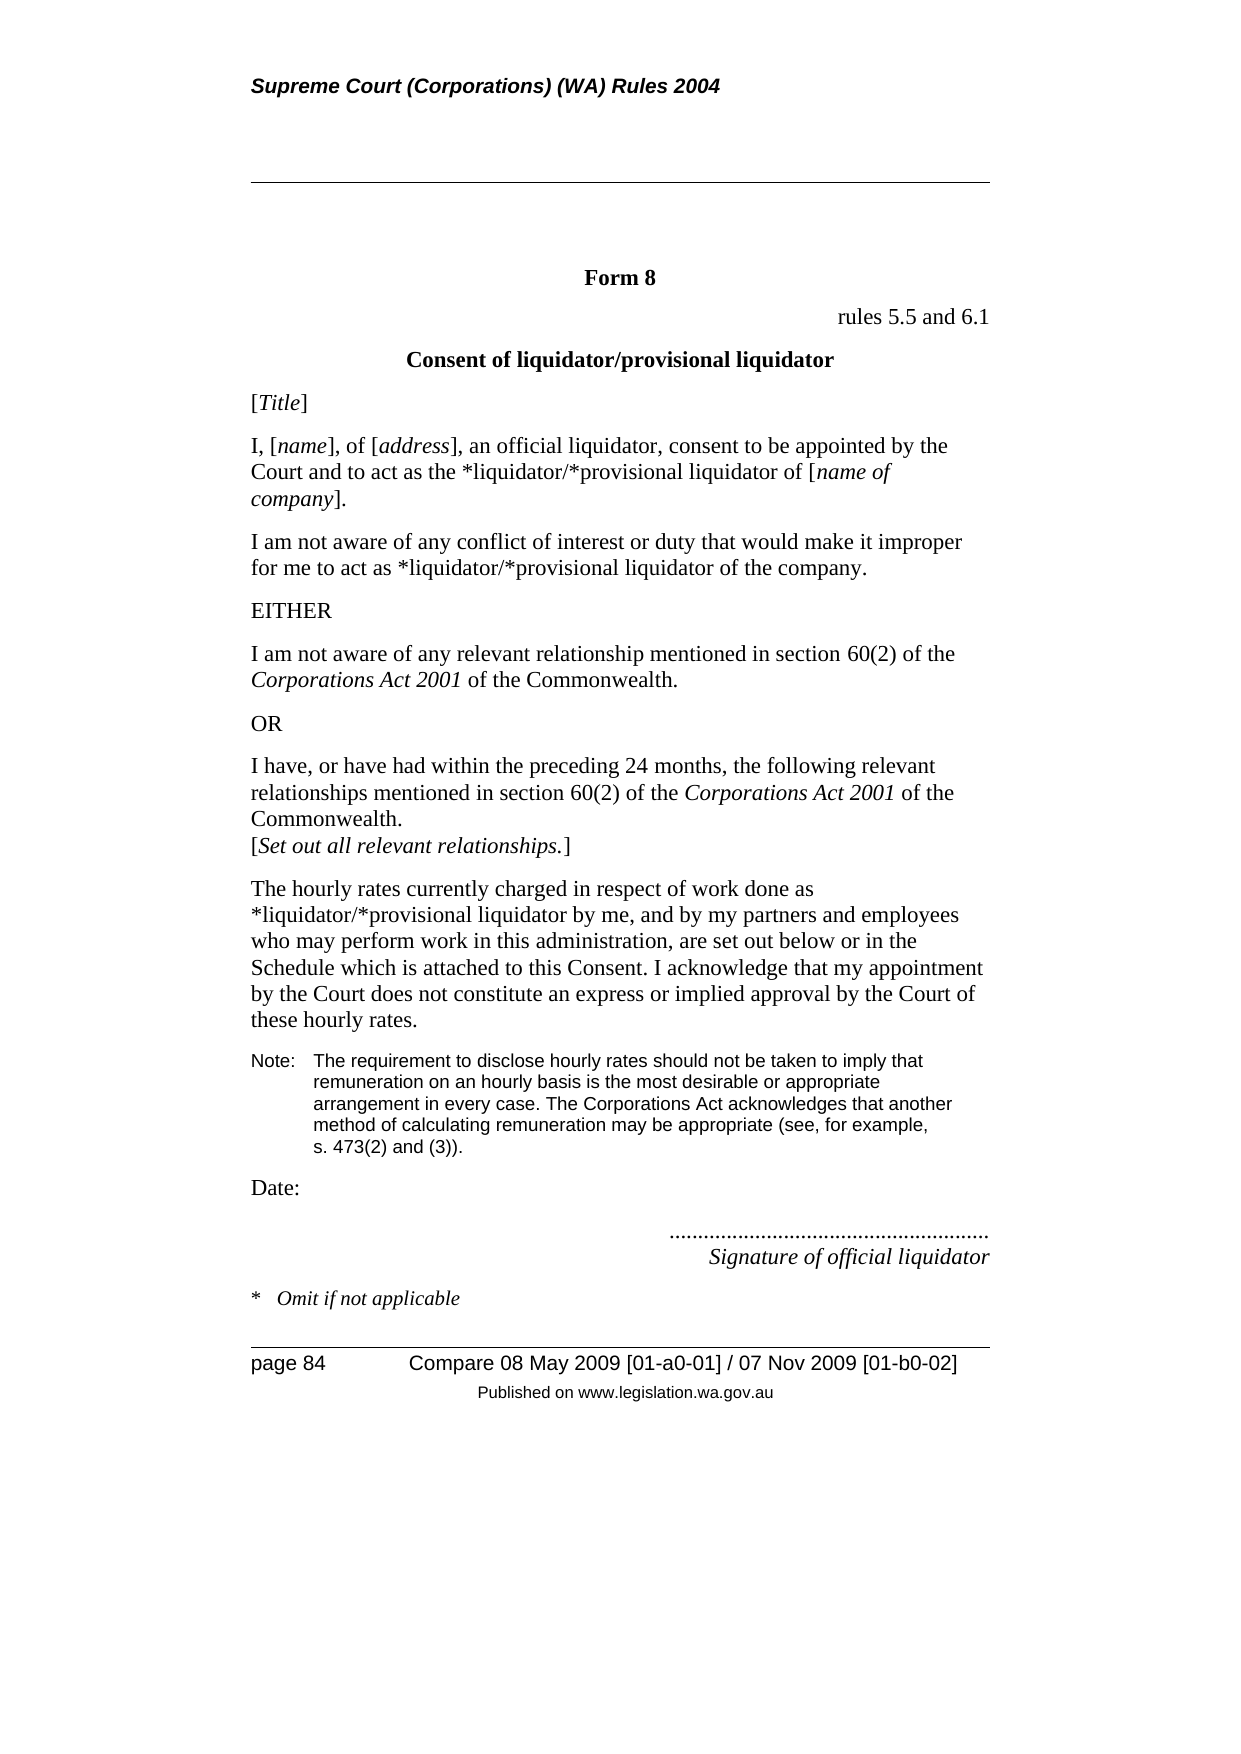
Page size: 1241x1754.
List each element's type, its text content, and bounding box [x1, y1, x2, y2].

text Date: [251, 1174, 990, 1200]
text Consent of liquidator/provisional liquidator [251, 346, 990, 372]
text [Title] [251, 389, 990, 415]
text The hourly rates currently charged in respect of work done as *liquidator/*provisional liquidator by me, and by my partners and employees who may perform work in this administration, are set out below or in the Schedule which is attached to this Consent. I acknowledge that my appointment by the Court does not constitute an express or implied approval by the Court of these hourly rates. [251, 875, 990, 1033]
text I am not aware of any conflict of interest or duty that would make it improper for me to act as *liquidator/*provisional liquidator of the company. [251, 528, 990, 581]
text I have, or have had within the preceding 24 months, the following relevant relationships mentioned in section 60(2) of the Corporations Act 2001 of the Commonwealth. [251, 753, 990, 832]
text I am not aware of any relevant relationship mentioned in section 60(2) of the Corporations Act 2001 of the Commonwealth. [251, 640, 990, 693]
text EITHER [251, 597, 990, 623]
text [Set out all relevant relationships.] [251, 832, 990, 858]
text Signature of official liquidator [251, 1243, 990, 1270]
text Note: The requirement to disclose hourly rates should not be taken to imply that remuneration on an hourly basis is the most desirable or appropriate arrangement in every case. The Corporations Act acknowledges that another method of calculating remuneration may be appropriate (see, for example, s. 473(2) and (3)). [251, 1049, 990, 1157]
text rules 5.5 and 6.1 [251, 303, 990, 329]
text Form 8 [251, 264, 990, 291]
text I, [name], of [address], an official liquidator, consent to be appointed by the Court and to act as the *liquidator/*provisional liquidator of [name of company]. [251, 432, 990, 511]
text * Omit if not applicable [251, 1286, 990, 1310]
text OR [251, 709, 990, 736]
text ........................................................ [251, 1217, 990, 1243]
